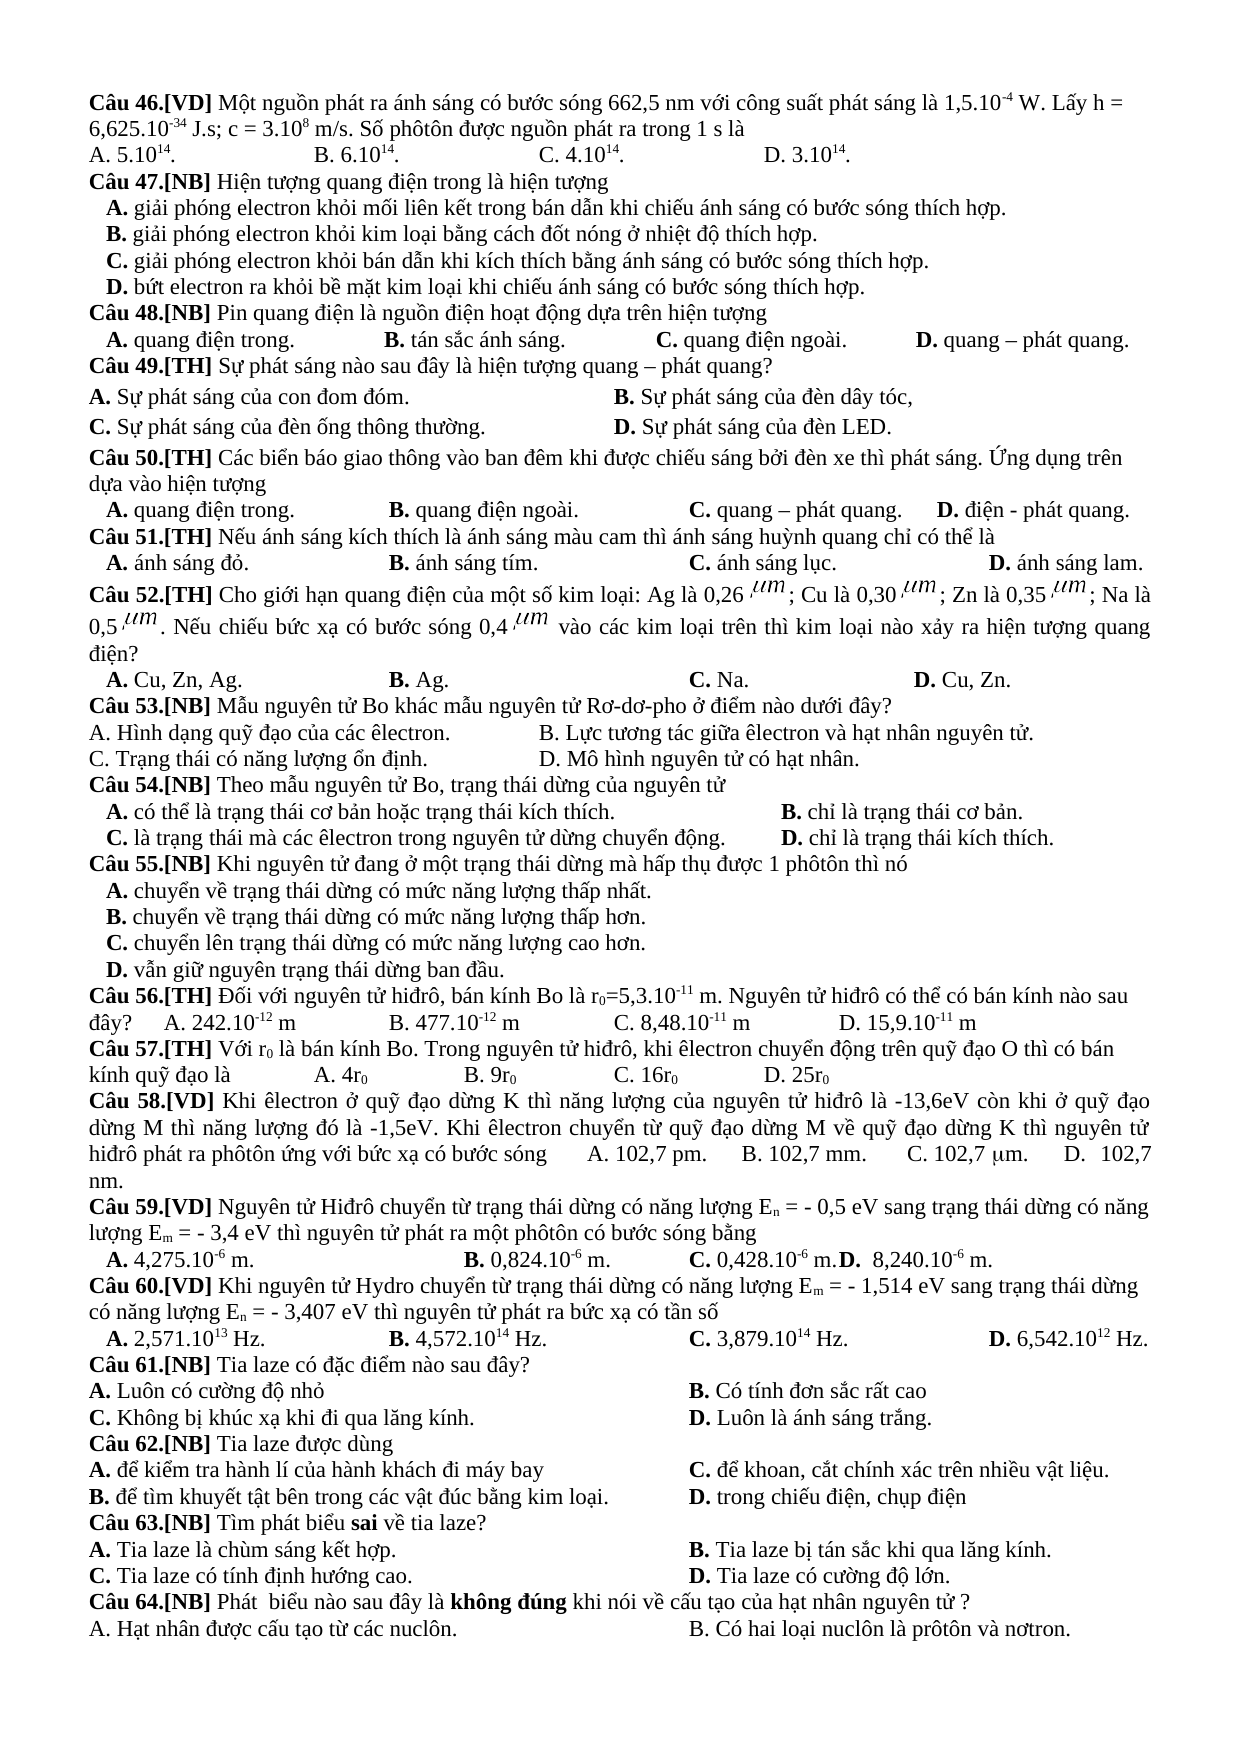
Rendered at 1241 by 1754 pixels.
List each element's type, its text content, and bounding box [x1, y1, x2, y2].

text B. giải phóng electron khỏi kim loại bằng cách đốt nóng ở nhiệt độ thích hợp. [89, 220, 1152, 247]
text A. Hình dạng quỹ đạo của các êlectron. B. Lực tương tác giữa êlectron và hạt nhân nguyên tử. [89, 719, 1152, 745]
text A. có thể là trạng thái cơ bản hoặc trạng thái kích thích. B. chỉ là trạng thái cơ bản. [89, 798, 1152, 824]
text D. bứt electron ra khỏi bề mặt kim loại khi chiếu ánh sáng có bước sóng thích hợp. [89, 273, 1152, 299]
text Câu 55.[NB] Khi nguyên tử đang ở một trạng thái dừng mà hấp thụ được 1 phôtôn thì nó [89, 850, 1152, 877]
text Câu 47.[NB] Hiện tượng quang điện trong là hiện tượng [89, 168, 1152, 194]
text Câu 49.[TH] Sự phát sáng nào sau đây là hiện tượng quang – phát quang? [89, 352, 1152, 378]
text Câu 54.[NB] Theo mẫu nguyên tử Bo, trạng thái dừng của nguyên tử [89, 771, 1152, 798]
text A. 2,571.1013 Hz. B. 4,572.1014 Hz. C. 3,879.1014 Hz. D. 6,542.1012 Hz. [89, 1325, 1152, 1351]
text A. chuyển về trạng thái dừng có mức năng lượng thấp nhất. [89, 877, 1152, 903]
text Câu 50.[TH] Các biển báo giao thông vào ban đêm khi được chiếu sáng bởi đèn xe thì phát sáng. Ứng dụng trên dựa vào hiện tượng [89, 444, 1152, 496]
text B. để tìm khuyết tật bên trong các vật đúc bằng kim loại. D. trong chiếu điện, chụp điện [89, 1483, 1152, 1509]
text A. Tia laze là chùm sáng kết hợp. B. Tia laze bị tán sắc khi qua lăng kính. [89, 1536, 1152, 1562]
text A. Luôn có cường độ nhỏ B. Có tính đơn sắc rất cao [89, 1377, 1152, 1404]
text A. Hạt nhân được cấu tạo từ các nuclôn. B. Có hai loại nuclôn là prôtôn và nơtron. [89, 1615, 1152, 1641]
text Câu 52.[TH] Cho giới hạn quang điện của một số kim loại: Ag là 0,26; Cu là 0,30; Zn là 0,35; Na là 0,5. Nếu chiếu bức xạ có bước sóng 0,4 vào các kim loại trên thì kim loại nào xảy ra hiện tượng quang điện? [89, 575, 1152, 666]
text C. là trạng thái mà các êlectron trong nguyên tử dừng chuyển động. D. chỉ là trạng thái kích thích. [89, 824, 1152, 850]
text A. giải phóng electron khỏi mối liên kết trong bán dẫn khi chiếu ánh sáng có bước sóng thích hợp. [89, 194, 1152, 220]
text Câu 63.[NB] Tìm phát biểu sai về tia laze? [89, 1509, 1152, 1536]
text D. vẫn giữ nguyên trạng thái dừng ban đầu. [89, 956, 1152, 982]
text C. Sự phát sáng của đèn ống thông thường. D. Sự phát sáng của đèn LED. [89, 413, 1152, 440]
text Câu 56.[TH] Đối với nguyên tử hiđrô, bán kính Bo là r0=5,3.10-11 m. Nguyên tử hiđrô có thể có bán kính nào sau đây? A. 242.10-12 m B. 477.10-12 m C. 8,48.10-11 m D. 15,9.10-11 m [89, 982, 1152, 1035]
text C. giải phóng electron khỏi bán dẫn khi kích thích bằng ánh sáng có bước sóng thích hợp. [89, 247, 1152, 273]
text A. để kiểm tra hành lí của hành khách đi máy bay C. để khoan, cắt chính xác trên nhiều vật liệu. [89, 1457, 1152, 1483]
text A. quang điện trong. B. quang điện ngoài. C. quang – phát quang. D. điện - phát quang. [89, 496, 1152, 523]
text Câu 48.[NB] Pin quang điện là nguồn điện hoạt động dựa trên hiện tượng [89, 299, 1152, 326]
text A. Cu, Zn, Ag. B. Ag. C. Na. D. Cu, Zn. [89, 666, 1152, 692]
text Câu 61.[NB] Tia laze có đặc điểm nào sau đây? [89, 1351, 1152, 1377]
text Câu 64.[NB] Phát biểu nào sau đây là không đúng khi nói về cấu tạo của hạt nhân nguyên tử ? [89, 1588, 1152, 1615]
text Câu 51.[TH] Nếu ánh sáng kích thích là ánh sáng màu cam thì ánh sáng huỳnh quang chỉ có thể là [89, 523, 1152, 549]
text B. chuyển về trạng thái dừng có mức năng lượng thấp hơn. [89, 903, 1152, 929]
text Câu 57.[TH] Với r0 là bán kính Bo. Trong nguyên tử hiđrô, khi êlectron chuyển động trên quỹ đạo O thì có bán kính quỹ đạo là A. 4r0 B. 9r0 C. 16r0 D. 25r0 [89, 1035, 1152, 1088]
text Câu 62.[NB] Tia laze được dùng [89, 1430, 1152, 1457]
text A. 5.1014. B. 6.1014. C. 4.1014. D. 3.1014. [89, 141, 1152, 168]
text C. Không bị khúc xạ khi đi qua lăng kính. D. Luôn là ánh sáng trắng. [89, 1404, 1152, 1430]
text A. Sự phát sáng của con đom đóm. B. Sự phát sáng của đèn dây tóc, [89, 383, 1152, 409]
text Câu 46.[VD] Một nguồn phát ra ánh sáng có bước sóng 662,5 nm với công suất phát sáng là 1,5.10-4 W. Lấy h = 6,625.10-34 J.s; c = 3.108 m/s. Số phôtôn được nguồn phát ra trong 1 s là [89, 89, 1152, 141]
text Câu 60.[VD] Khi nguyên tử Hydro chuyển từ trạng thái dừng có năng lượng Em = - 1,514 eV sang trạng thái dừng có năng lượng En = - 3,407 eV thì nguyên tử phát ra bức xạ có tần số [89, 1272, 1152, 1325]
text Câu 53.[NB] Mẫu nguyên tử Bo khác mẫu nguyên tử Rơ-dơ-pho ở điểm nào dưới đây? [89, 692, 1152, 719]
text C. Trạng thái có năng lượng ổn định. D. Mô hình nguyên tử có hạt nhân. [89, 745, 1152, 771]
text Câu 58.[VD] Khi êlectron ở quỹ đạo dừng K thì năng lượng của nguyên tử hiđrô là -13,6eV còn khi ở quỹ đạo dừng M thì năng lượng đó là -1,5eV. Khi êlectron chuyển từ quỹ đạo dừng M về quỹ đạo dừng K thì nguyên tử hiđrô phát ra phôtôn ứng với bức xạ có bước sóng A. 102,7 pm. B. 102,7 mm. C. 102,7 m. D. 102,7 nm. [89, 1088, 1152, 1193]
text C. Tia laze có tính định hướng cao. D. Tia laze có cường độ lớn. [89, 1562, 1152, 1588]
text A. ánh sáng đỏ. B. ánh sáng tím. C. ánh sáng lục. D. ánh sáng lam. [89, 549, 1152, 575]
text A. quang điện trong. B. tán sắc ánh sáng. C. quang điện ngoài. D. quang – phát quang. [89, 326, 1152, 352]
text Câu 59.[VD] Nguyên tử Hiđrô chuyển từ trạng thái dừng có năng lượng En = - 0,5 eV sang trạng thái dừng có năng lượng Em = - 3,4 eV thì nguyên tử phát ra một phôtôn có bước sóng bằng [89, 1193, 1152, 1246]
text A. 4,275.10-6 m. B. 0,824.10-6 m. C. 0,428.10-6 m. D. 8,240.10-6 m. [89, 1246, 1152, 1272]
text C. chuyển lên trạng thái dừng có mức năng lượng cao hơn. [89, 929, 1152, 956]
